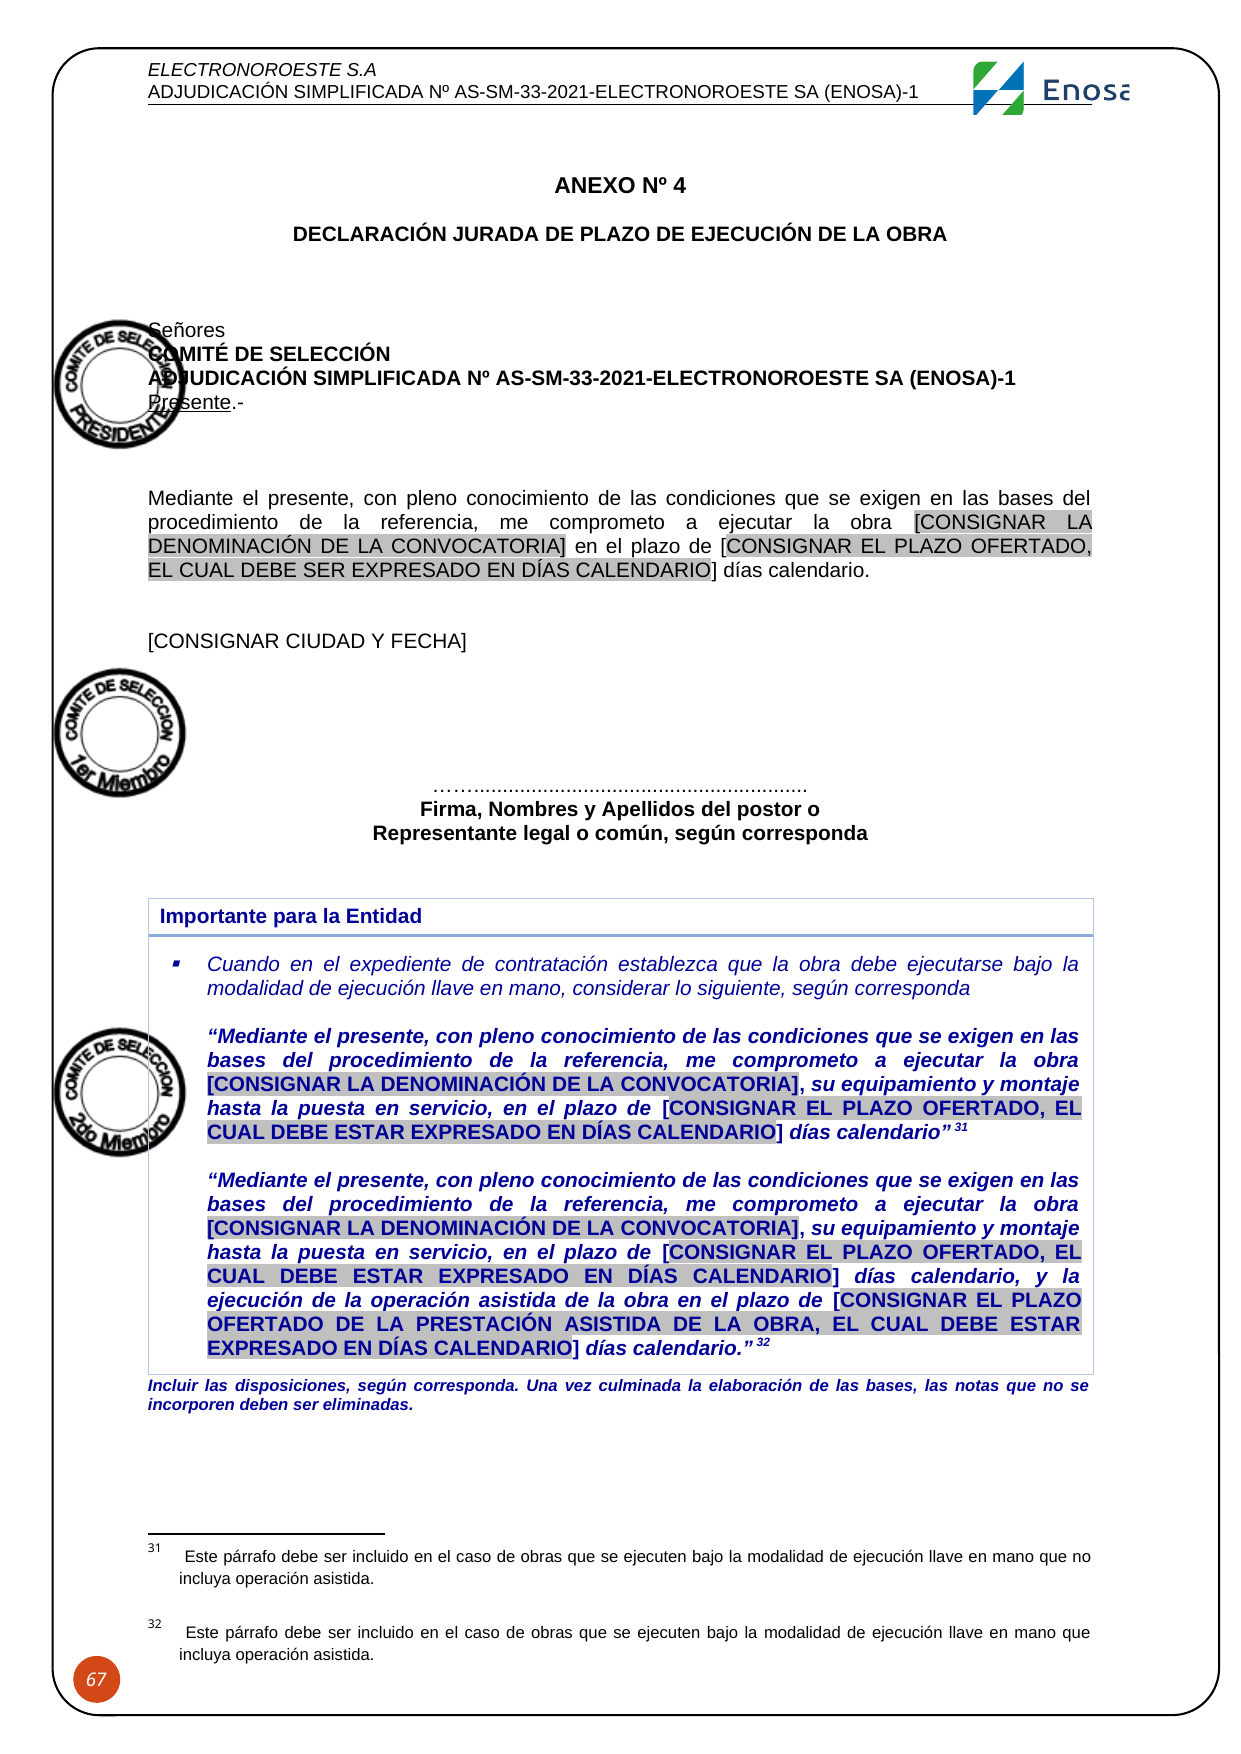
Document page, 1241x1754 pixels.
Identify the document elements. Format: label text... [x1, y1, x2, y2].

text [CONSIGNAR CIUDAD Y FECHA] [148, 629, 1092, 653]
table_header Importante para la Entidad [149, 899, 1093, 934]
picture [54, 318, 187, 1159]
text Firma, Nombres y Apellidos del postor o [148, 797, 1092, 821]
text ANEXO Nº 4 [148, 172, 1092, 198]
text Señores [148, 318, 1092, 342]
text …….......................................................... [148, 773, 1093, 797]
table_cell Cuando en el expediente de contratación establezca que la obra debe ejecutarse bajo la modalidad de ejecución llave en mano, considerar lo siguiente, según corresponda “Mediante el presente, con pleno conocimiento de las condiciones que se exigen en las bases del procedimiento de la referencia, me comprometo a ejecutar la obra [CONSIGNAR LA DENOMINACIÓN DE LA CONVOCATORIA], su equipamiento y montaje hasta la puesta en servicio, en el plazo de [CONSIGNAR EL PLAZO OFERTADO, EL CUAL DEBE ESTAR EXPRESADO EN DÍAS CALENDARIO] días calendario” “Mediante el presente, con pleno conocimiento de las condiciones que se exigen en las bases del procedimiento de la referencia, me comprometo a ejecutar la obra [CONSIGNAR LA DENOMINACIÓN DE LA CONVOCATORIA], su equipamiento y montaje hasta la puesta en servicio, en el plazo de [CONSIGNAR EL PLAZO OFERTADO, EL CUAL DEBE ESTAR EXPRESADO EN DÍAS CALENDARIO] días calendario, y la ejecución de la operación asistida de la obra en el plazo de [CONSIGNAR EL PLAZO OFERTADO DE LA PRESTACIÓN ASISTIDA DE LA OBRA, EL CUAL DEBE ESTAR EXPRESADO EN DÍAS CALENDARIO] días calendario.” [149, 937, 1093, 1374]
text DECLARACIÓN JURADA DE PLAZO DE EJECUCIÓN DE LA OBRA [148, 222, 1092, 246]
picture [973, 61, 1130, 115]
text COMITÉ DE SELECCIÓN [148, 342, 1092, 366]
text ADJUDICACIÓN SIMPLIFICADA Nº AS-SM-33-2021-ELECTRONOROESTE SA (ENOSA)-1 [148, 366, 1092, 390]
text Presente.- [148, 390, 1092, 414]
text Incluir las disposiciones, según corresponda. Una vez culminada la elaboración de las bases, las notas que no se incorporen deben ser eliminadas. [148, 1375, 1092, 1414]
text Representante legal o común, según corresponda [148, 821, 1092, 845]
text Mediante el presente, con pleno conocimiento de las condiciones que se exigen en las bases del procedimiento de la referencia, me comprometo a ejecutar la obra [CONSIGNAR LA DENOMINACIÓN DE LA CONVOCATORIA] en el plazo de [CONSIGNAR EL PLAZO OFERTADO, EL CUAL DEBE SER EXPRESADO EN DÍAS CALENDARIO] días calendario. [148, 486, 1092, 581]
